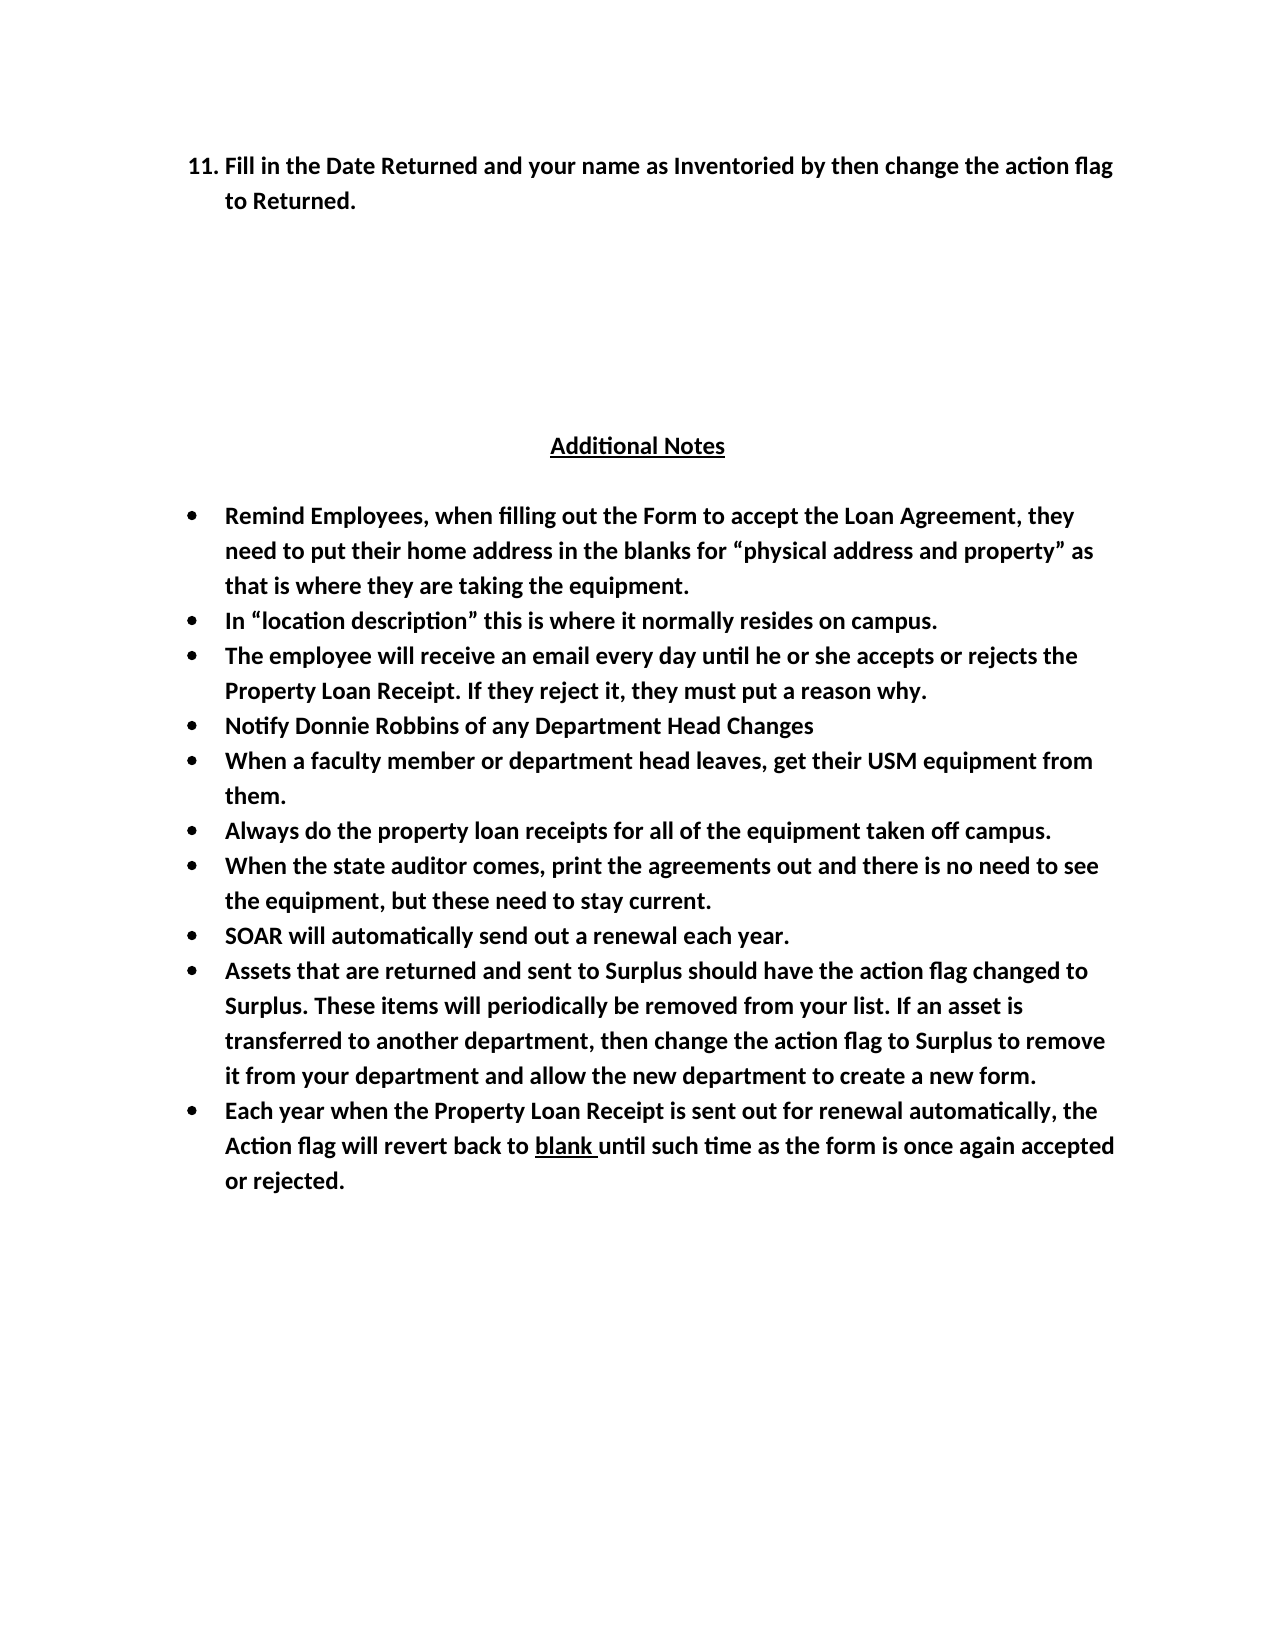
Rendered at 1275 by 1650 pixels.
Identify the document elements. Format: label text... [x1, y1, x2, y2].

list Remind Employees, when filling out the Form to accept the Loan Agreement, they need to put their home address in the blanks for “physical address and property” as that is where they are taking the equipment. [187, 500, 1125, 601]
list Fill in the Date Returned and your name as Inventoried by then change the action flag to Returned. [187, 150, 1125, 216]
list Notify Donnie Robbins of any Department Head Changes [187, 710, 1125, 741]
list The employee will receive an email every day until he or she accepts or rejects the Property Loan Receipt. If they reject it, they must put a reason why. [187, 640, 1125, 706]
list Always do the property loan receipts for all of the equipment taken off campus. [187, 815, 1125, 846]
list When the state auditor comes, print the agreements out and there is no need to see the equipment, but these need to stay current. [187, 850, 1125, 916]
text Additional Notes [150, 430, 1125, 461]
list SOAR will automatically send out a renewal each year. [187, 920, 1125, 951]
list Each year when the Property Loan Receipt is sent out for renewal automatically, the Action flag will revert back to blank until such time as the form is once again accepted or rejected. [187, 1095, 1125, 1196]
list In “location description” this is where it normally resides on campus. [187, 605, 1125, 636]
list Assets that are returned and sent to Surplus should have the action flag changed to Surplus. These items will periodically be removed from your list. If an asset is transferred to another department, then change the action flag to Surplus to remove it from your department and allow the new department to create a new form. [187, 955, 1125, 1091]
list When a faculty member or department head leaves, get their USM equipment from them. [187, 745, 1125, 811]
